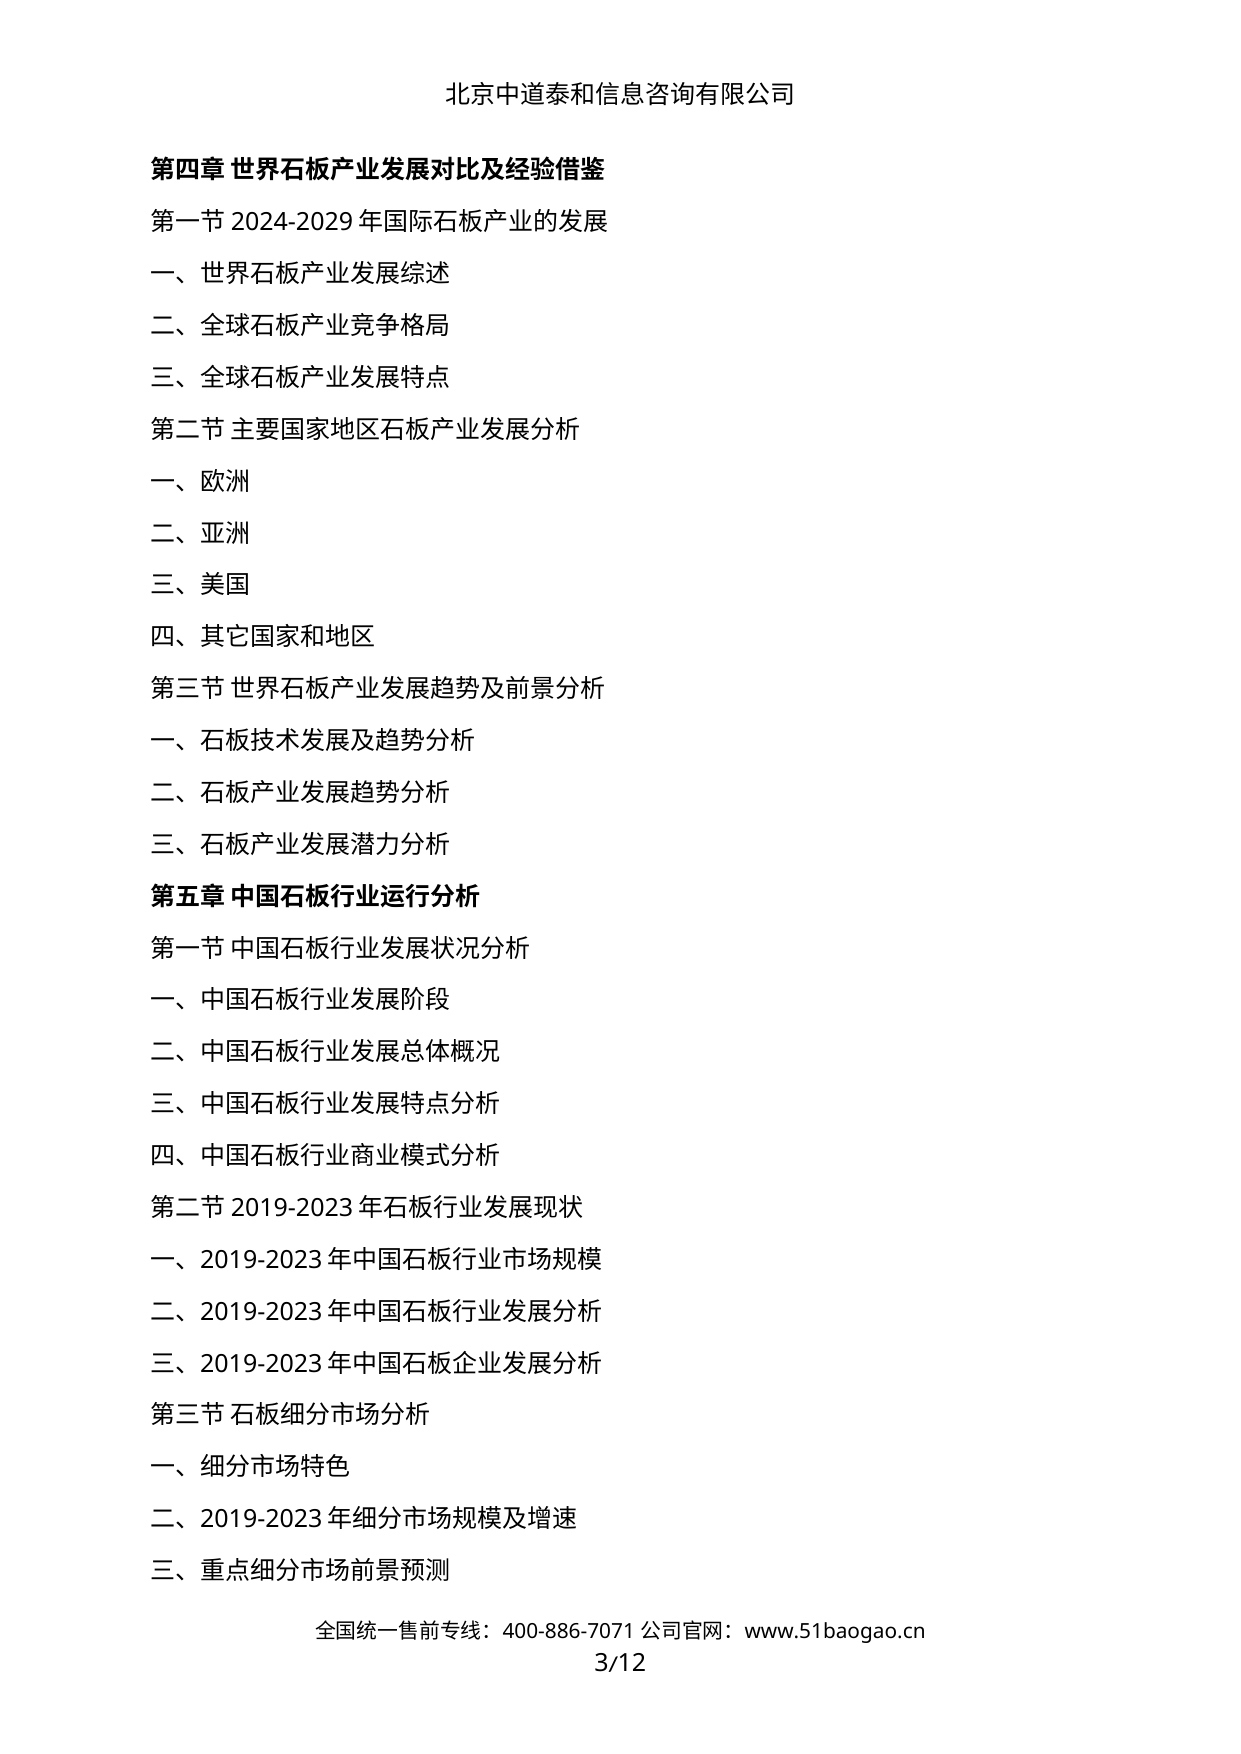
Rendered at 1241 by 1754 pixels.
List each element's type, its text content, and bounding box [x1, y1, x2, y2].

text 二、亚洲 [150, 513, 1090, 549]
text 一、欧洲 [150, 461, 1090, 497]
text 一、细分市场特色 [150, 1447, 1090, 1483]
text 二、中国石板行业发展总体概况 [150, 1032, 1090, 1068]
text 一、中国石板行业发展阶段 [150, 980, 1090, 1016]
text 二、2019-2023年细分市场规模及增速 [150, 1499, 1090, 1535]
text 三、全球石板产业发展特点 [150, 357, 1090, 394]
text 第二节 2019-2023年石板行业发展现状 [150, 1187, 1090, 1224]
text 二、全球石板产业竞争格局 [150, 306, 1090, 342]
text 二、2019-2023年中国石板行业发展分析 [150, 1291, 1090, 1327]
text 四、中国石板行业商业模式分析 [150, 1136, 1090, 1172]
text 四、其它国家和地区 [150, 617, 1090, 653]
text 第四章 世界石板产业发展对比及经验借鉴 [150, 150, 1090, 186]
text 第三节 石板细分市场分析 [150, 1395, 1090, 1431]
text 第一节 中国石板行业发展状况分析 [150, 928, 1090, 964]
text 三、中国石板行业发展特点分析 [150, 1084, 1090, 1120]
text 一、2019-2023年中国石板行业市场规模 [150, 1239, 1090, 1276]
text 三、美国 [150, 565, 1090, 601]
text 一、石板技术发展及趋势分析 [150, 721, 1090, 757]
text 第二节 主要国家地区石板产业发展分析 [150, 409, 1090, 446]
text 三、石板产业发展潜力分析 [150, 824, 1090, 861]
text 第一节 2024-2029年国际石板产业的发展 [150, 202, 1090, 238]
text 三、重点细分市场前景预测 [150, 1551, 1090, 1587]
text 三、2019-2023年中国石板企业发展分析 [150, 1343, 1090, 1379]
text 二、石板产业发展趋势分析 [150, 772, 1090, 809]
text 第三节 世界石板产业发展趋势及前景分析 [150, 669, 1090, 705]
text 一、世界石板产业发展综述 [150, 254, 1090, 290]
text 第五章 中国石板行业运行分析 [150, 876, 1090, 912]
